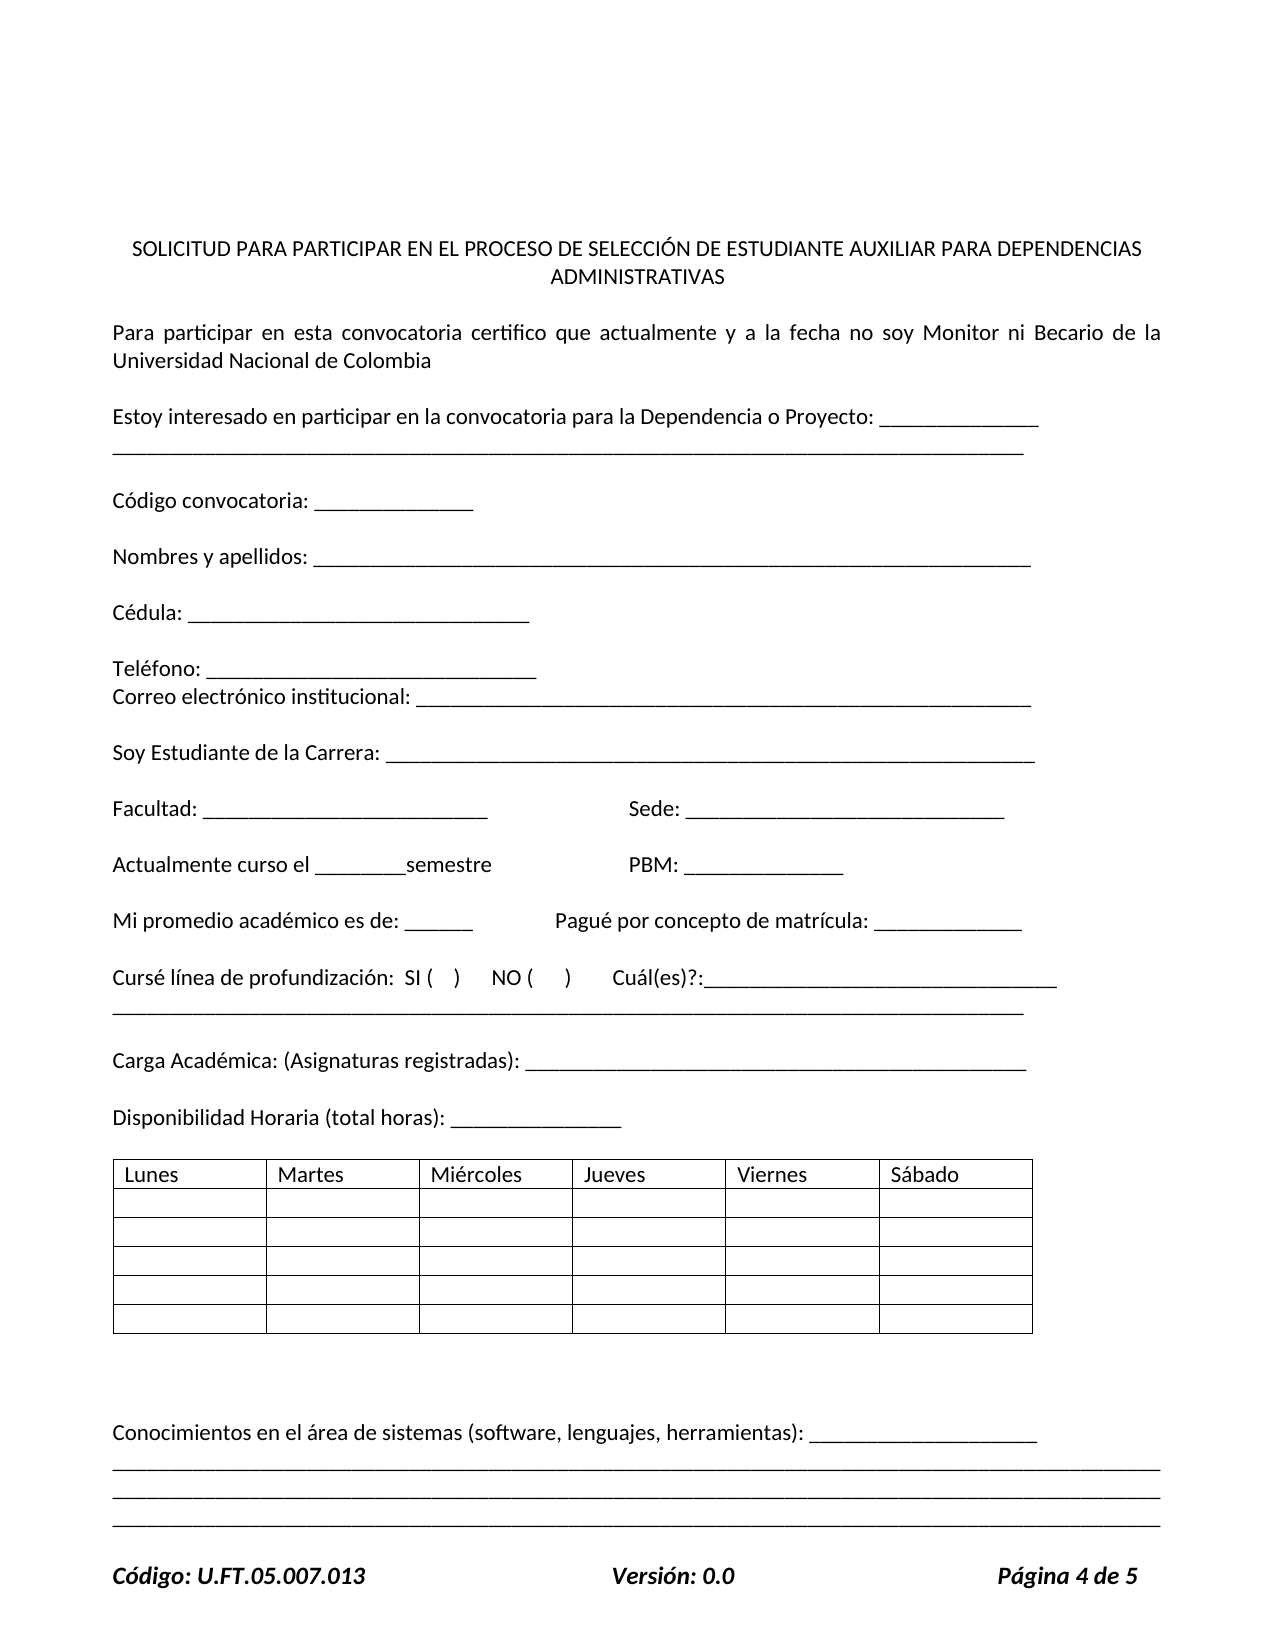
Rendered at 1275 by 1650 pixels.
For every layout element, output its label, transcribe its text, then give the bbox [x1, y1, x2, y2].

table_cell [114, 1276, 266, 1304]
table_cell [420, 1189, 572, 1217]
table_cell [880, 1247, 1032, 1275]
table_cell [420, 1218, 572, 1246]
table_cell [573, 1218, 725, 1246]
text Facultad: _________________________ Sede: ____________________________ [112, 794, 1162, 822]
table_cell [267, 1247, 419, 1275]
table_header Viernes [726, 1160, 879, 1188]
table_cell [880, 1189, 1032, 1217]
text Para participar en esta convocatoria certifico que actualmente y a la fecha no soy Monitor ni Becario de la Universidad Nacional de Colombia [112, 318, 1162, 374]
text ________________________________________________________________________________ [112, 991, 1162, 1019]
text Correo electrónico institucional: ______________________________________________________ [112, 682, 1162, 710]
table_cell [726, 1218, 879, 1246]
text Cursé línea de profundización: SI ( ) NO ( ) Cuál(es)?:_______________________________ [112, 963, 1162, 991]
table_cell [420, 1305, 572, 1333]
text Nombres y apellidos: _______________________________________________________________ [112, 542, 1162, 570]
text Carga Académica: (Asignaturas registradas): ____________________________________________ [112, 1047, 1162, 1075]
text Actualmente curso el ________semestre PBM: ______________ [112, 851, 1162, 878]
table_cell [420, 1276, 572, 1304]
text Conocimientos en el área de sistemas (software, lenguajes, herramientas): ____________________ [112, 1418, 1162, 1446]
table_cell [573, 1305, 725, 1333]
text Código convocatoria: ______________ [112, 486, 1162, 514]
table_header Lunes [114, 1160, 266, 1188]
text ________________________________________________________________________________ [112, 430, 1162, 458]
table_cell [573, 1276, 725, 1304]
table_cell [726, 1247, 879, 1275]
table_cell [726, 1189, 879, 1217]
table_cell [114, 1218, 266, 1246]
table_cell [114, 1189, 266, 1217]
table_cell [114, 1247, 266, 1275]
table_cell [267, 1189, 419, 1217]
text Cédula: ______________________________ [112, 598, 1162, 626]
table_header Miércoles [420, 1160, 572, 1188]
table_cell [573, 1189, 725, 1217]
table_cell [267, 1305, 419, 1333]
table_header Sábado [880, 1160, 1032, 1188]
table_cell [726, 1305, 879, 1333]
table_cell [880, 1218, 1032, 1246]
text SOLICITUD PARA PARTICIPAR EN EL PROCESO DE SELECCIÓN DE ESTUDIANTE AUXILIAR PARA DEPENDENCIAS ADMINISTRATIVAS [112, 234, 1162, 290]
text Soy Estudiante de la Carrera: _________________________________________________________ [112, 738, 1162, 766]
table_cell [420, 1247, 572, 1275]
table_cell [573, 1247, 725, 1275]
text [112, 1446, 1162, 1530]
table_cell [880, 1276, 1032, 1304]
table_cell [114, 1305, 266, 1333]
text Disponibilidad Horaria (total horas): _______________ [112, 1103, 1162, 1131]
table_cell [726, 1276, 879, 1304]
text Estoy interesado en participar en la convocatoria para la Dependencia o Proyecto: ______________ [112, 402, 1162, 430]
table_cell [267, 1218, 419, 1246]
text Mi promedio académico es de: ______ Pagué por concepto de matrícula: _____________ [112, 907, 1162, 934]
table_header Jueves [573, 1160, 725, 1188]
table_cell [880, 1305, 1032, 1333]
table_header Martes [267, 1160, 419, 1188]
table_cell [267, 1276, 419, 1304]
text Teléfono: _____________________________ [112, 654, 1162, 682]
